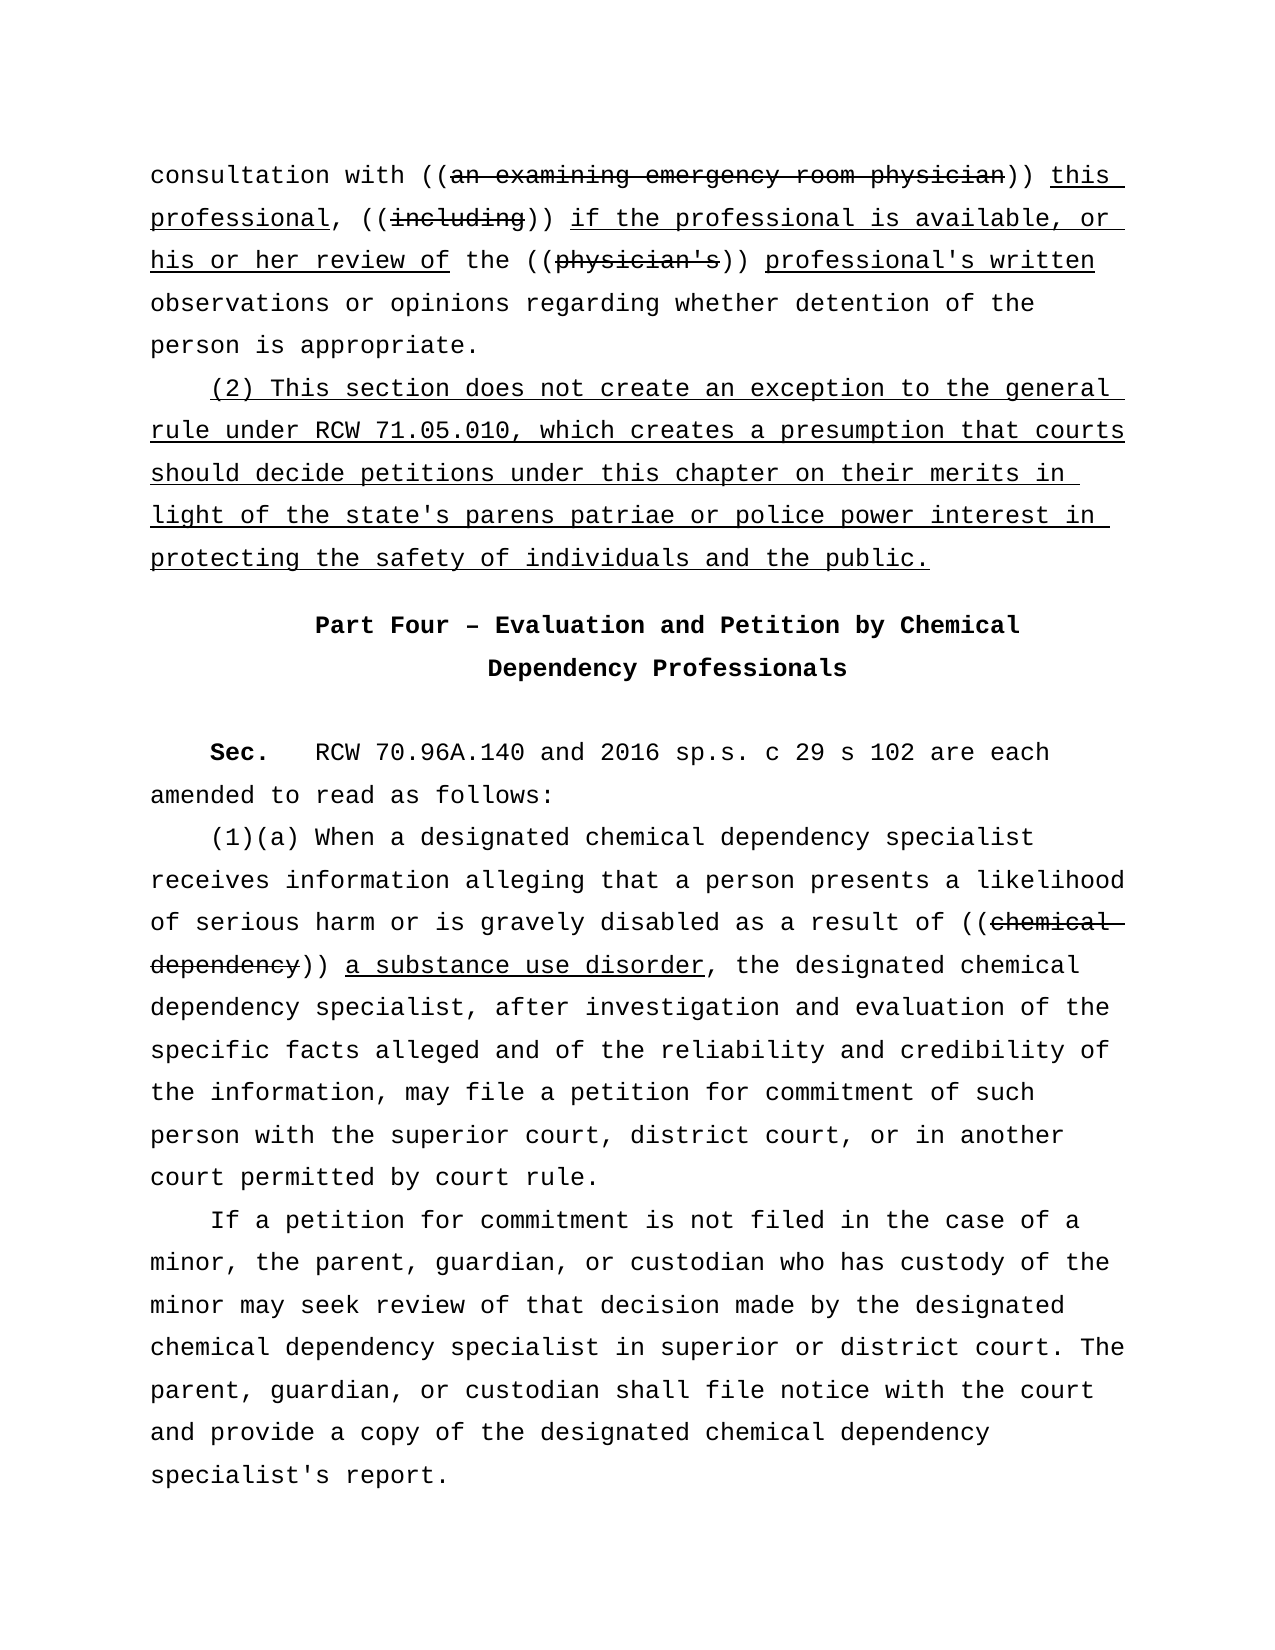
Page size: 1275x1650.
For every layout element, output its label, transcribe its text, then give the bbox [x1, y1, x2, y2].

text Sec. RCW 70.96A.140 and 2016 sp.s. c 29 s 102 are each amended to read as follows: [150, 727, 1125, 812]
text Dependency Professionals [150, 642, 1125, 685]
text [150, 150, 1125, 362]
text (2) This section does not create an exception to the general rule under RCW 71.05.010, which creates a presumption that courts should decide petitions under this chapter on their merits in light of the state's parens patriae or police power interest in protecting the safety of individuals and the public. [150, 362, 1125, 441]
text Part Four – Evaluation and Petition by Chemical [150, 600, 1125, 642]
text If a petition for commitment is not filed in the case of a minor, the parent, guardian, or custodian who has custody of the minor may seek review of that decision made by the designated chemical dependency specialist in superior or district court. The parent, guardian, or custodian shall file notice with the court and provide a copy of the designated chemical dependency specialist's report. [150, 1194, 1125, 1492]
text (1)(a) When a designated chemical dependency specialist receives information alleging that a person presents a likelihood of serious harm or is gravely disabled as a result of ((chemical dependency)) a substance use disorder, the designated chemical dependency specialist, after investigation and evaluation of the specific facts alleged and of the reliability and credibility of the information, may file a petition for commitment of such person with the superior court, district court, or in another court permitted by court rule. [150, 812, 1125, 1194]
text (2) This section does not create an exception to the general rule under RCW 71.05.010, which creates a presumption that courts should decide petitions under this chapter on their merits in light of the state's parens patriae or police power interest in protecting the safety of individuals and the public. [150, 443, 1125, 575]
